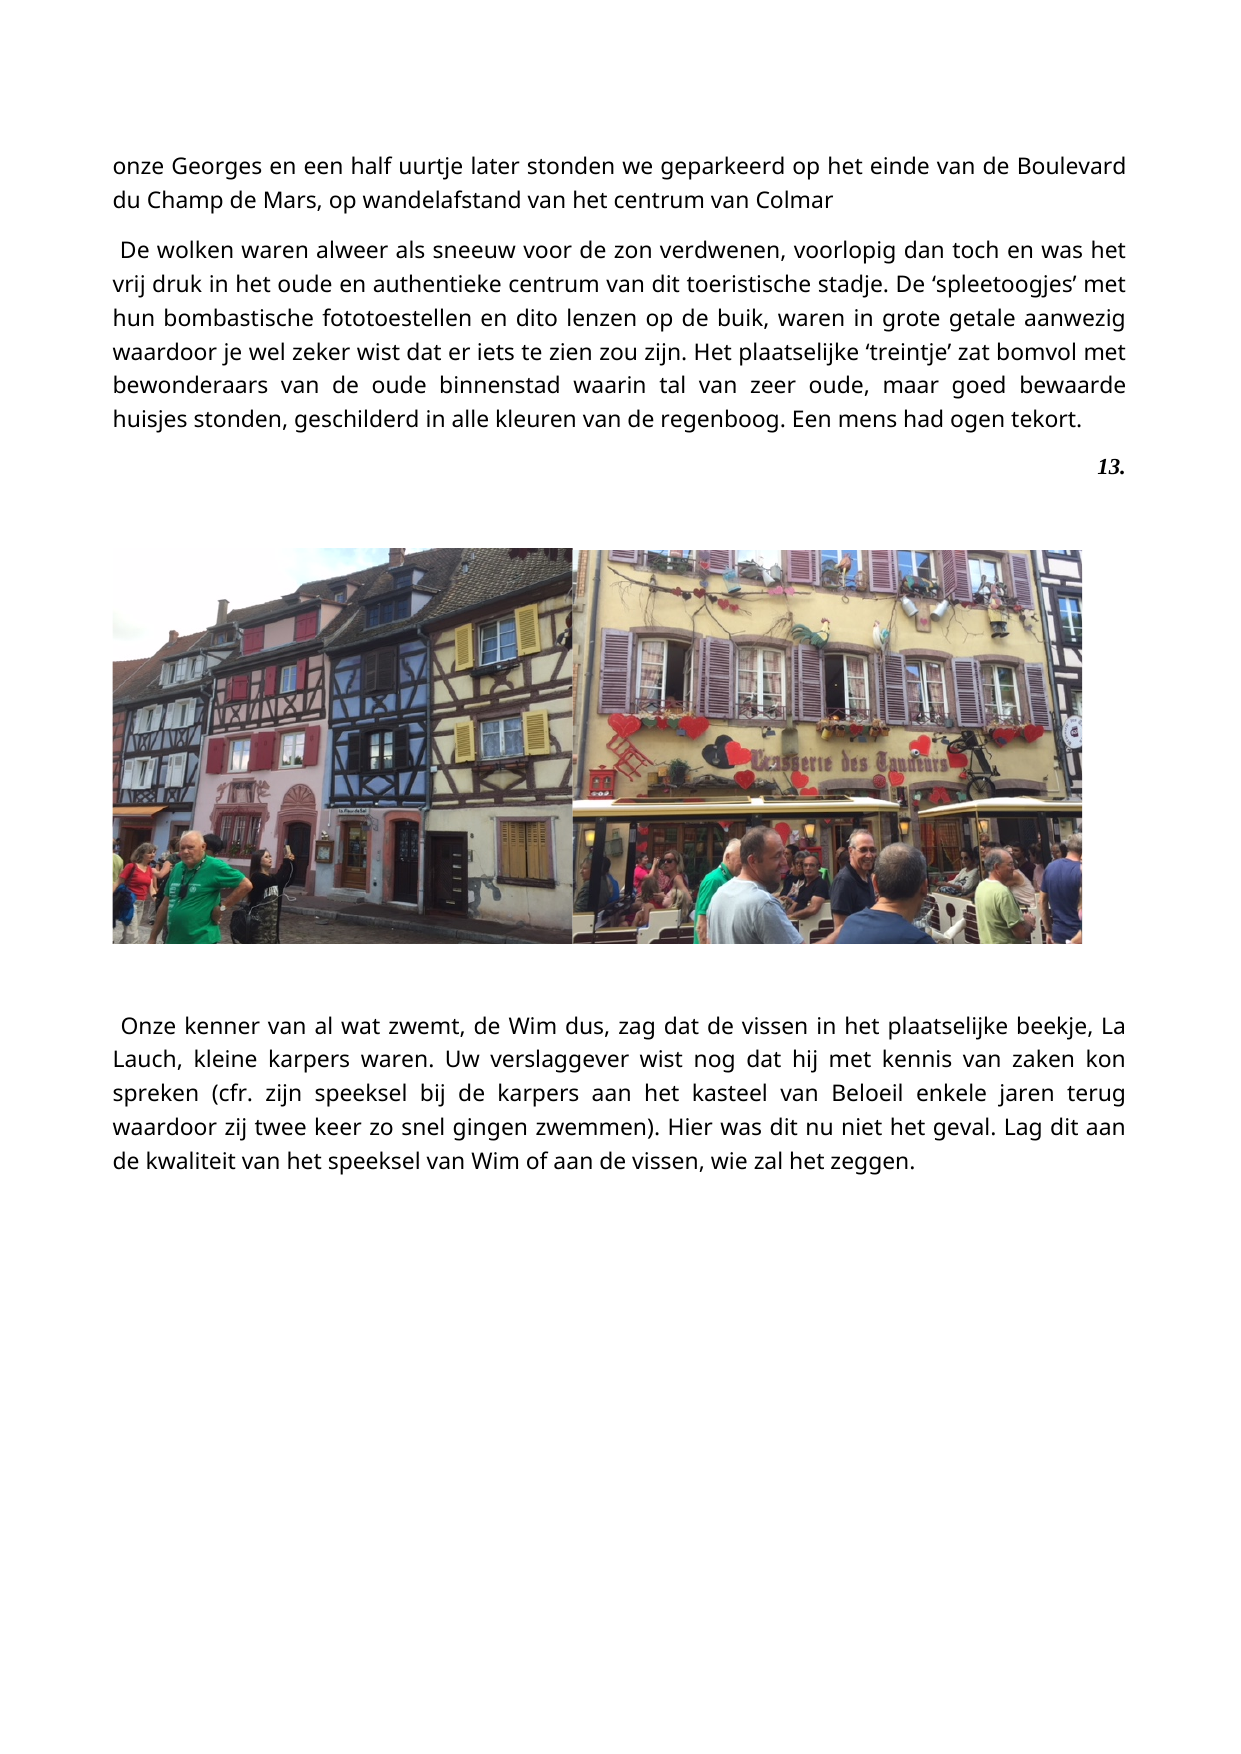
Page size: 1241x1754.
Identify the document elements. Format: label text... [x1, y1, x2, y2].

text 13. [112, 453, 1128, 480]
text De wolken waren alweer als sneeuw voor de zon verdwenen, voorlopig dan toch en was het vrij druk in het oude en authentieke centrum van dit toeristische stadje. De ‘spleetoogjes’ met hun bombastische fototoestellen en dito lenzen op de buik, waren in grote getale aanwezig waardoor je wel zeker wist dat er iets te zien zou zijn. Het plaatselijke ‘treintje’ zat bomvol met bewonderaars van de oude binnenstad waarin tal van zeer oude, maar goed bewaarde huisjes stonden, geschilderd in alle kleuren van de regenboog. Een mens had ogen tekort. [112, 234, 1128, 434]
picture [112, 548, 1083, 944]
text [112, 150, 1128, 215]
text Onze kenner van al wat zwemt, de Wim dus, zag dat de vissen in het plaatselijke beekje, La Lauch, kleine karpers waren. Uw verslaggever wist nog dat hij met kennis van zaken kon spreken (cfr. zijn speeksel bij de karpers aan het kasteel van Beloeil enkele jaren terug waardoor zij twee keer zo snel gingen zwemmen). Hier was dit nu niet het geval. Lag dit aan de kwaliteit van het speeksel van Wim of aan de vissen, wie zal het zeggen. [112, 1010, 1128, 1176]
